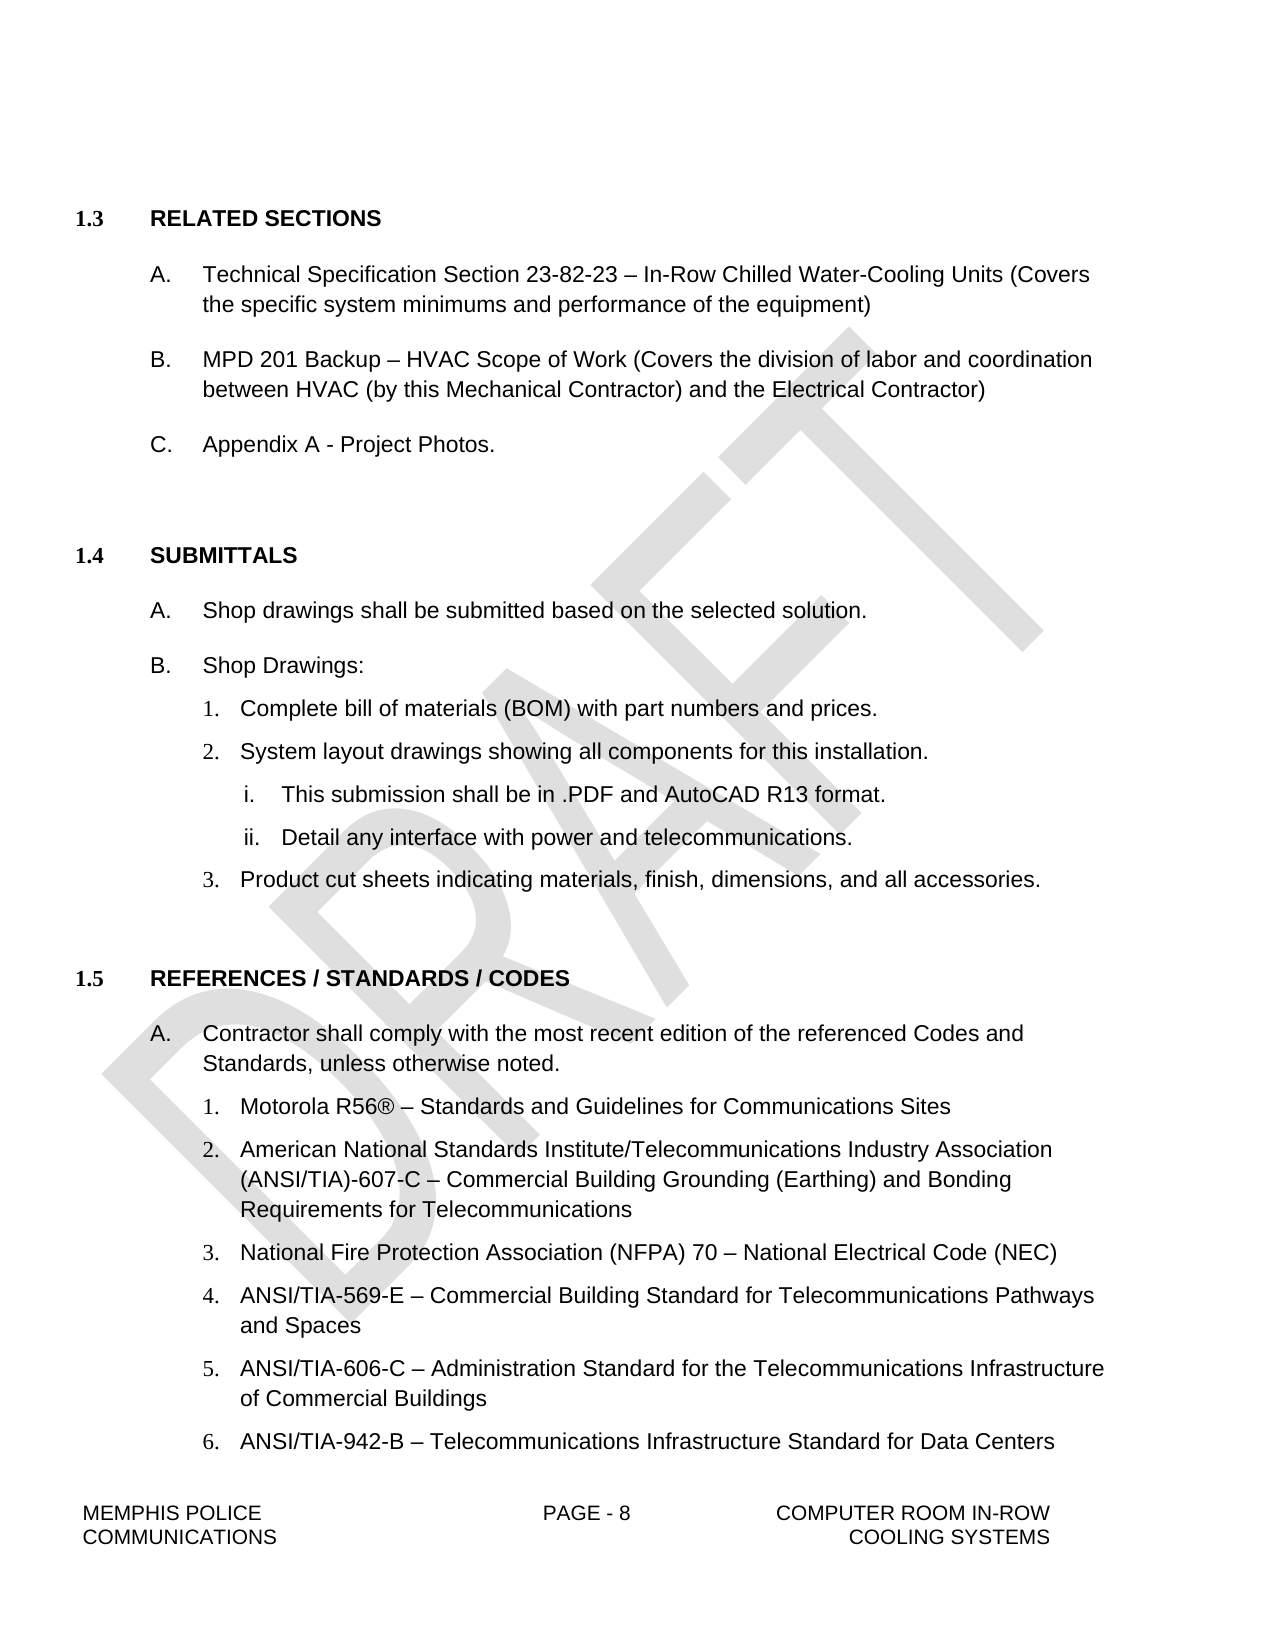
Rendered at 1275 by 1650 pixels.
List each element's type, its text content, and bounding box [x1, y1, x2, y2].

subtitle Shop drawings shall be submitted based on the selected solution. [150, 597, 1125, 624]
subtitle Complete bill of materials (BOM) with part numbers and prices. [202, 695, 1125, 722]
subtitle MPD 201 Backup – HVAC Scope of Work (Covers the division of labor and coordination between HVAC (by this Mechanical Contractor) and the Electrical Contractor) [150, 346, 1125, 403]
subtitle Contractor shall comply with the most recent edition of the referenced Codes and Standards, unless otherwise noted. [150, 1020, 1125, 1077]
subtitle ANSI/TIA-569-E – Commercial Building Standard for Telecommunications Pathways and Spaces [202, 1282, 1125, 1339]
subtitle Appendix A - Project Photos. [150, 431, 1125, 458]
subtitle RELATED SECTIONS [75, 205, 1125, 232]
subtitle Product cut sheets indicating materials, finish, dimensions, and all accessories. [202, 866, 1125, 893]
subtitle SUBMITTALS [75, 542, 1125, 568]
subtitle National Fire Protection Association (NFPA) 70 – National Electrical Code (NEC) [202, 1239, 1125, 1266]
subtitle Technical Specification Section 23-82-23 – In-Row Chilled Water-Cooling Units (Covers the specific system minimums and performance of the equipment) [150, 261, 1125, 317]
subtitle System layout drawings showing all components for this installation. [202, 738, 1125, 764]
subtitle Motorola R56® – Standards and Guidelines for Communications Sites [202, 1093, 1125, 1119]
subtitle References / Standards / Codes [75, 964, 1125, 991]
subtitle American National Standards Institute/Telecommunications Industry Association (ANSI/TIA)-607-C – Commercial Building Grounding (Earthing) and Bonding Requirements for Telecommunications [202, 1136, 1125, 1223]
subtitle Shop Drawings: [150, 652, 1125, 679]
subtitle ANSI/TIA-942-B – Telecommunications Infrastructure Standard for Data Centers [202, 1428, 1125, 1454]
subtitle ANSI/TIA-606-C – Administration Standard for the Telecommunications Infrastructure of Commercial Buildings [202, 1355, 1125, 1412]
subtitle Detail any interface with power and telecommunications. [244, 824, 1125, 850]
subtitle This submission shall be in .PDF and AutoCAD R13 format. [244, 781, 1125, 807]
